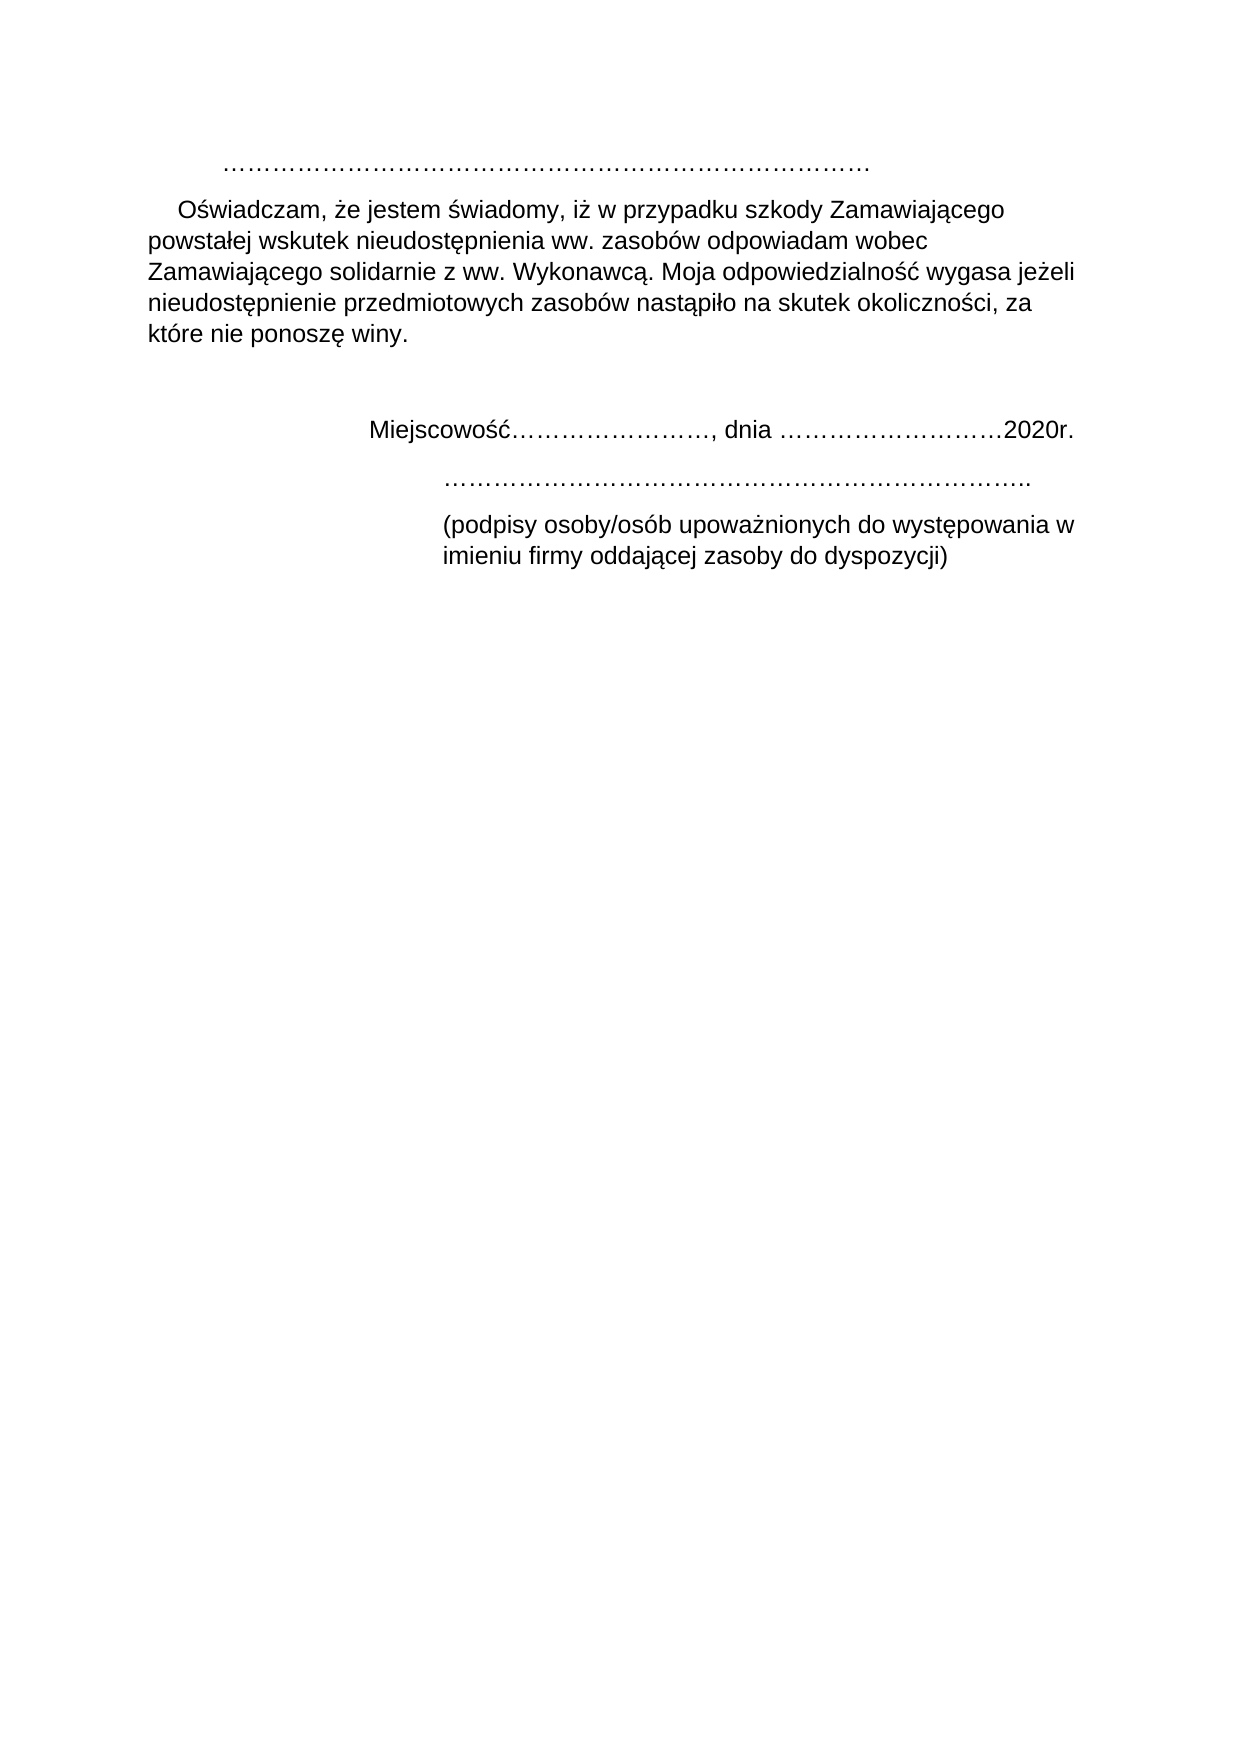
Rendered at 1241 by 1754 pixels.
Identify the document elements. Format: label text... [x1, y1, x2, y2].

text …………………………………………………………………… [148, 148, 1093, 176]
text …………………………………………………………….. [369, 463, 1093, 491]
text Oświadczam, że jestem świadomy, iż w przypadku szkody Zamawiającego powstałej wskutek nieudostępnienia ww. zasobów odpowiadam wobec Zamawiającego solidarnie z ww. Wykonawcą. Moja odpowiedzialność wygasa jeżeli nieudostępnienie przedmiotowych zasobów nastąpiło na skutek okoliczności, za które nie ponoszę winy. [148, 195, 1093, 348]
text Miejscowość……………………, dnia ………………………2020r. [148, 415, 1093, 444]
text (podpisy osoby/osób upoważnionych do występowania w imieniu firmy oddającej zasoby do dyspozycji) [148, 510, 1093, 570]
